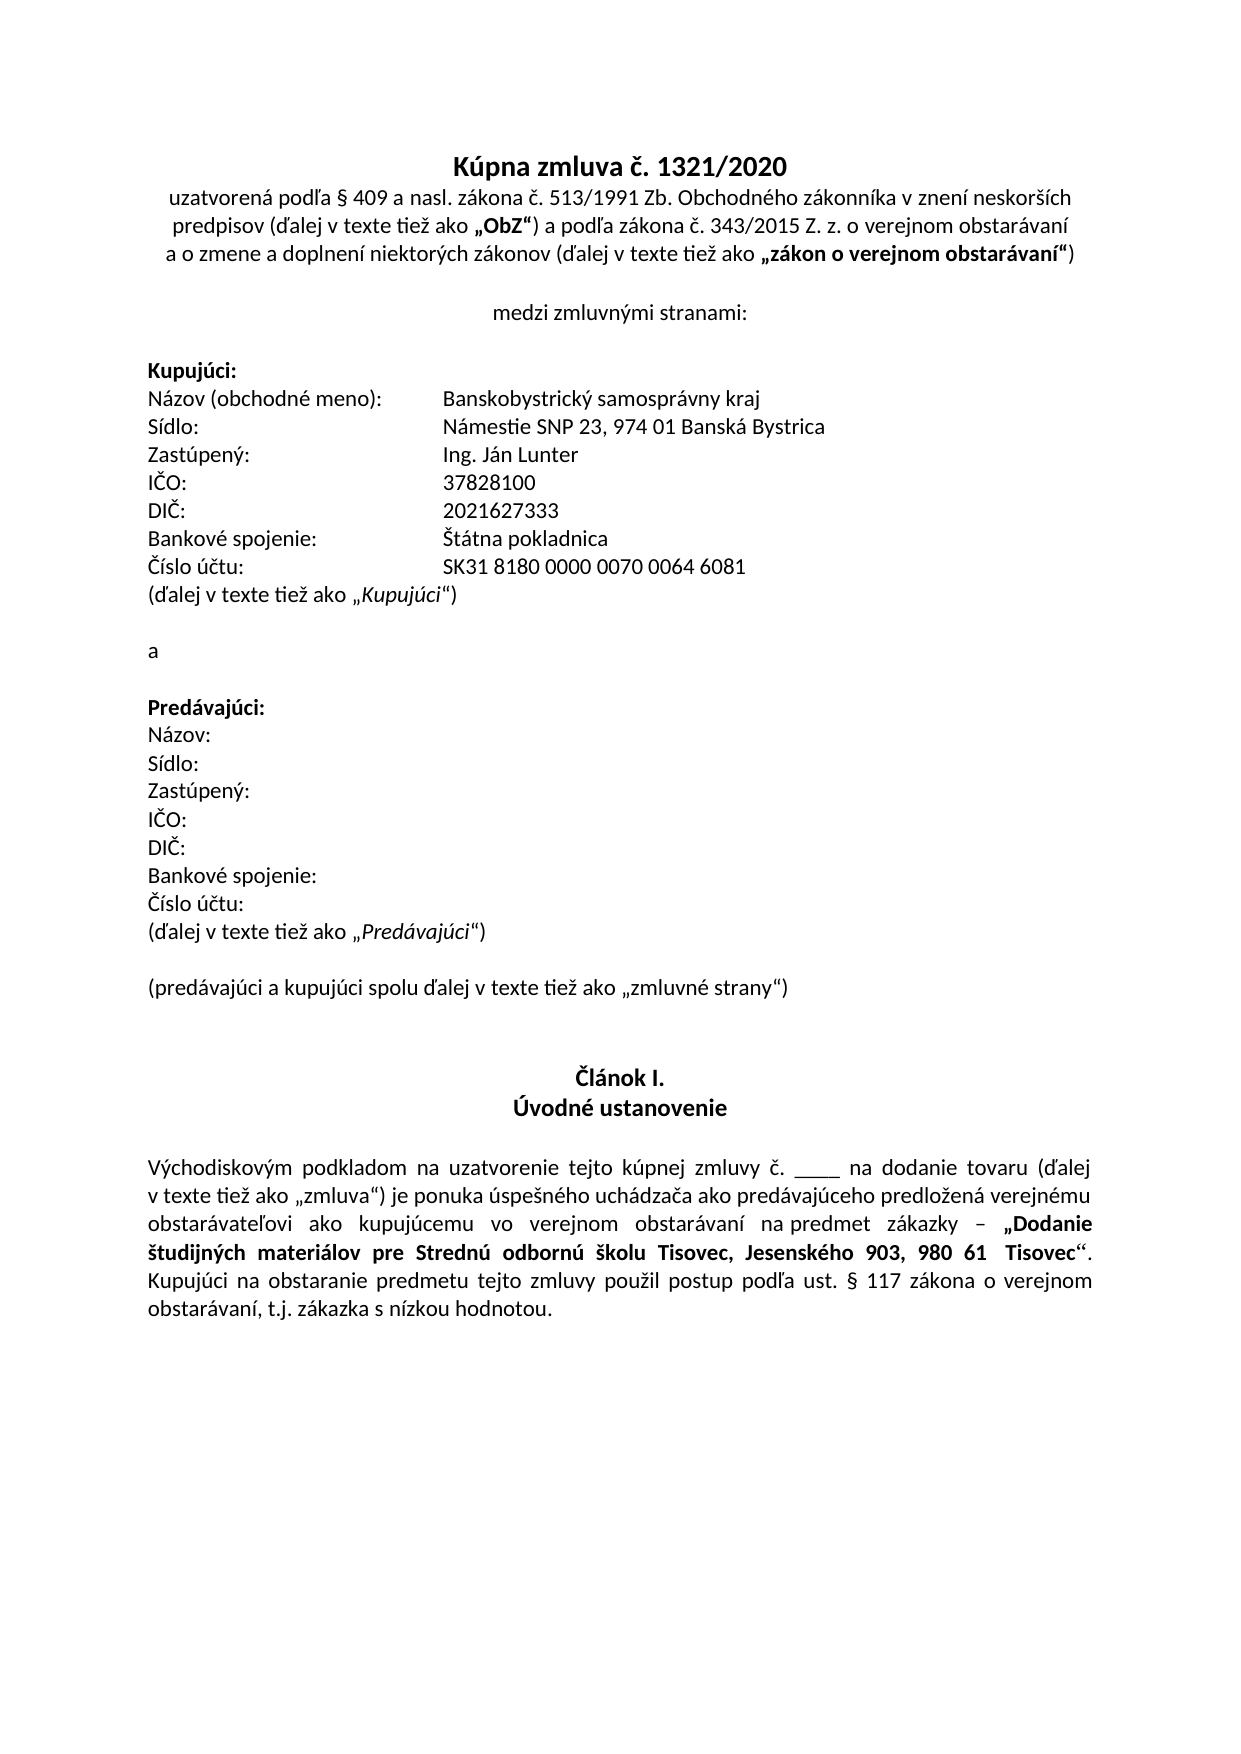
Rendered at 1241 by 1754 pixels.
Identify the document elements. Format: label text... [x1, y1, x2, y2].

text Sídlo: [148, 749, 1093, 777]
text Bankové spojenie: [148, 861, 1093, 889]
text (ďalej v texte tiež ako „Kupujúci“) [148, 581, 1093, 608]
text Bankové spojenie: Štátna pokladnica [148, 524, 1093, 552]
text Úvodné ustanovenie [148, 1092, 1093, 1123]
text Zastúpený: [148, 777, 1093, 805]
text Predávajúci: [148, 693, 1093, 721]
text Článok I. [148, 1062, 1093, 1092]
text Názov: [148, 721, 1093, 749]
text (predávajúci a kupujúci spolu ďalej v texte tiež ako „zmluvné strany“) [148, 973, 1093, 1001]
text IČO: 37828100 [148, 468, 1093, 496]
text Kupujúci: [148, 356, 1093, 384]
text IČO: [148, 805, 1093, 833]
text Sídlo: Námestie SNP 23, 974 01 Banská Bystrica [148, 412, 1093, 440]
text Názov (obchodné meno): Banskobystrický samosprávny kraj [148, 384, 1093, 412]
text DIČ: [148, 833, 1093, 861]
text Zastúpený: Ing. Ján Lunter [148, 440, 1093, 468]
text Číslo účtu: SK31 8180 0000 0070 0064 6081 [148, 552, 1093, 581]
text Kúpna zmluva č. 1321/2020 [148, 148, 1093, 183]
text uzatvorená podľa § 409 a nasl. zákona č. 513/1991 Zb. Obchodného zákonníka v znení neskorších predpisov (ďalej v texte tiež ako „ObZ“) a podľa zákona č. 343/2015 Z. z. o verejnom obstarávaní a o zmene a doplnení niektorých zákonov (ďalej v texte tiež ako „zákon o verejnom obstarávaní“) [148, 183, 1093, 267]
text medzi zmluvnými stranami: [148, 298, 1093, 326]
text (ďalej v texte tiež ako „Predávajúci“) [148, 917, 1093, 945]
text Číslo účtu: [148, 889, 1093, 917]
text DIČ: 2021627333 [148, 496, 1093, 524]
text a [148, 637, 1093, 664]
text Východiskovým podkladom na uzatvorenie tejto kúpnej zmluvy č. ____ na dodanie tovaru (ďalej v texte tiež ako „zmluva“) je ponuka úspešného uchádzača ako predávajúceho predložená verejnému obstarávateľovi ako kupujúcemu vo verejnom obstarávaní na predmet zákazky – „Dodanie študijných materiálov pre Strednú odbornú školu Tisovec, Jesenského 903, 980 61 Tisovec“. Kupujúci na obstaranie predmetu tejto zmluvy použil postup podľa ust. § 117 zákona o verejnom obstarávaní, t.j. zákazka s nízkou hodnotou. [148, 1153, 1093, 1323]
